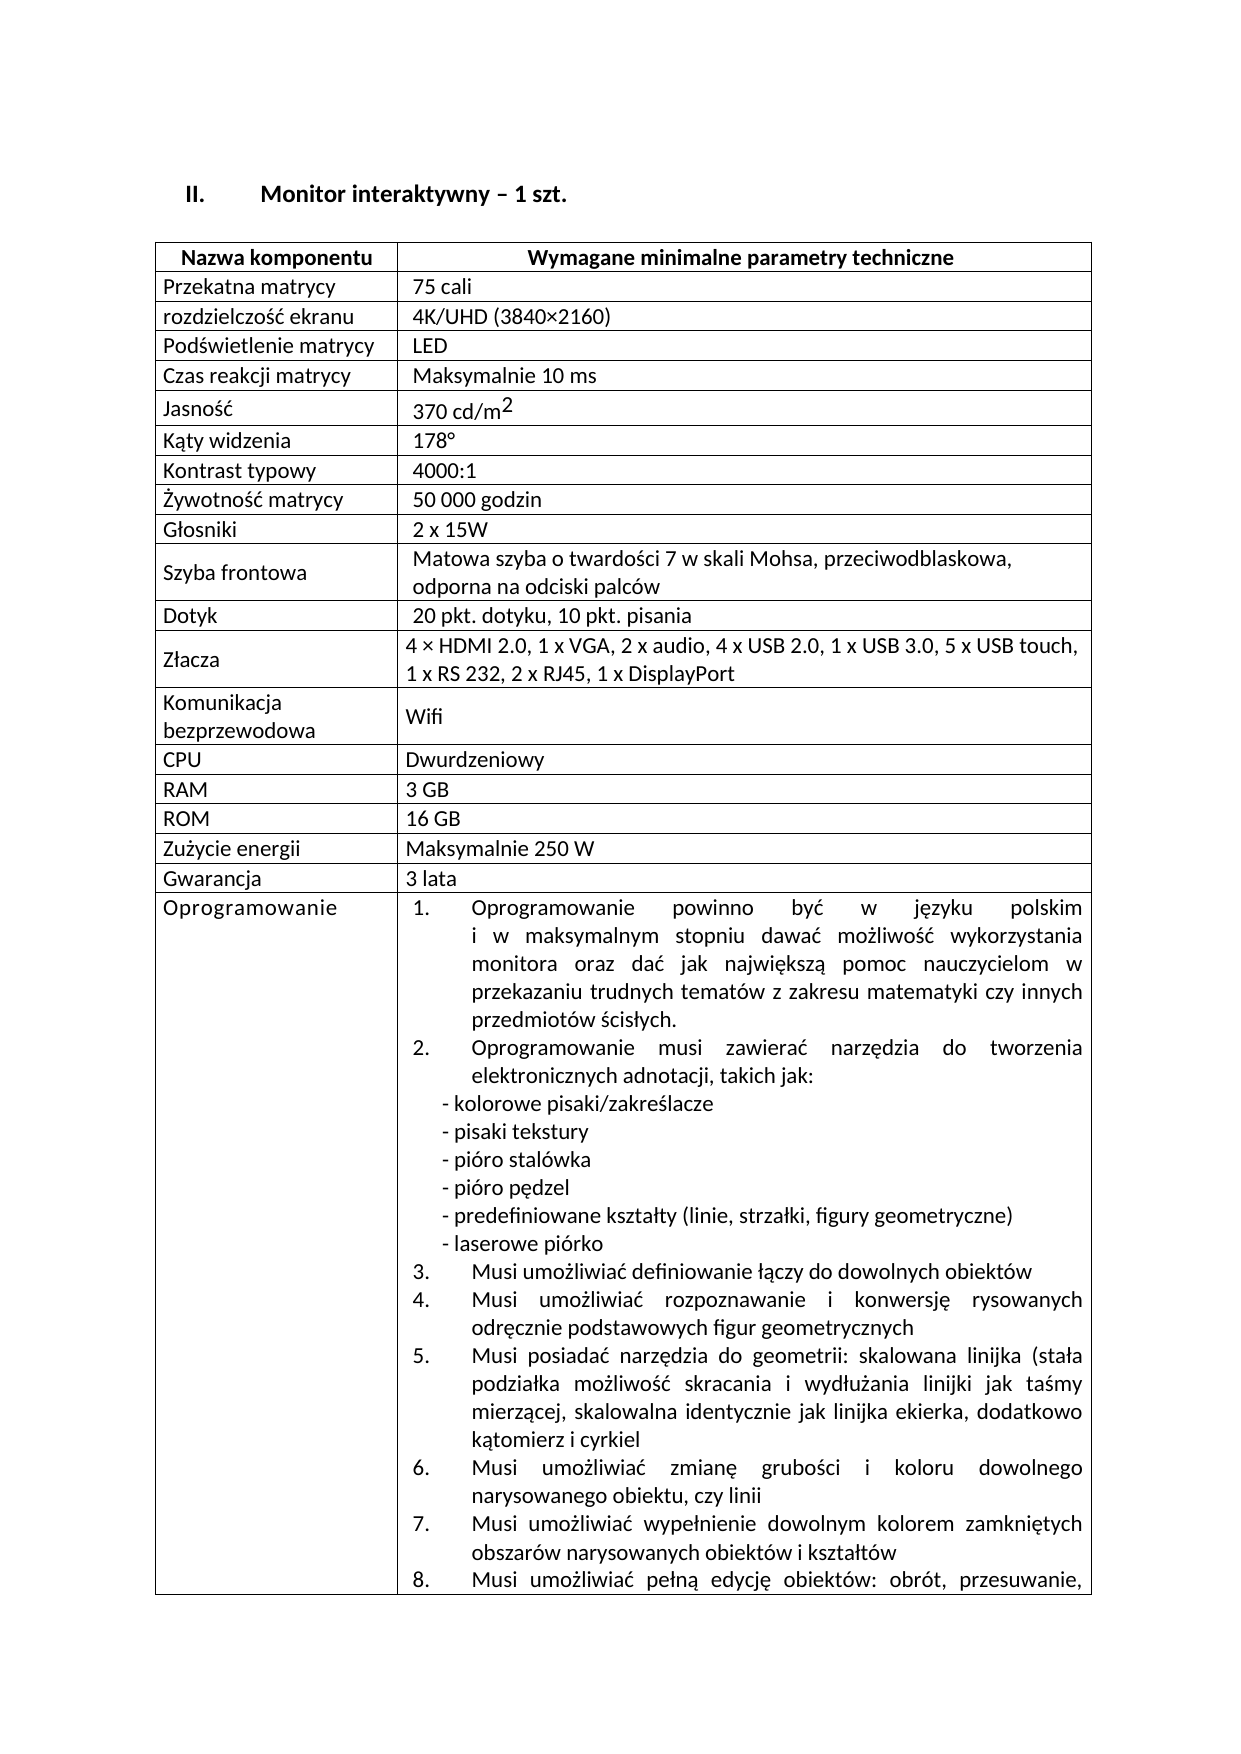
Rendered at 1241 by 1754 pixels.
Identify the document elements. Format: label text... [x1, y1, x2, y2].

table_cell Przekatna matrycy [156, 272, 397, 301]
table_cell Jasność [156, 391, 397, 425]
table_cell Złacza [156, 631, 397, 687]
table_cell Podświetlenie matrycy [156, 331, 397, 360]
table_cell Dotyk [156, 601, 397, 630]
table_cell 20 pkt. dotyku, 10 pkt. pisania [398, 601, 1091, 630]
table_cell LED [398, 331, 1091, 360]
table_cell Komunikacja bezprzewodowa [156, 688, 397, 744]
table_cell CPU [156, 745, 397, 774]
table_cell Maksymalnie 10 ms [398, 361, 1091, 389]
table_cell ROM [156, 804, 397, 833]
table_cell Maksymalnie 250 W [398, 834, 1091, 862]
table_cell Szyba frontowa [156, 544, 397, 600]
table_cell 3 lata [398, 864, 1091, 892]
table_cell Czas reakcji matrycy [156, 361, 397, 389]
table_cell Żywotność matrycy [156, 485, 397, 514]
table_cell Kontrast typowy [156, 456, 397, 484]
table_header Nazwa komponentu [156, 243, 397, 271]
table_cell Dwurdzeniowy [398, 745, 1091, 774]
table_cell Zużycie energii [156, 834, 397, 862]
table_cell 2 x 15W [398, 515, 1091, 543]
table_cell 50 000 godzin [398, 485, 1091, 514]
table_cell 178° [398, 426, 1091, 454]
table_cell Gwarancja [156, 864, 397, 892]
table_cell 4 × HDMI 2.0, 1 x VGA, 2 x audio, 4 x USB 2.0, 1 x USB 3.0, 5 x USB touch, 1 x RS 232, 2 x RJ45, 1 x DisplayPort [398, 631, 1091, 687]
table_cell 4K/UHD (3840×2160) [398, 302, 1091, 330]
table_cell Kąty widzenia [156, 426, 397, 454]
table_cell 75 cali [398, 272, 1091, 301]
table_cell 3 GB [398, 775, 1091, 803]
table_header Wymagane minimalne parametry techniczne [398, 243, 1091, 271]
table_cell RAM [156, 775, 397, 803]
table_cell 370 cd/m2 [398, 391, 1091, 425]
table_cell rozdzielczość ekranu [156, 302, 397, 330]
table_cell Oprogramowanie [156, 893, 397, 1594]
table_cell 16 GB [398, 804, 1091, 833]
table_cell Głosniki [156, 515, 397, 543]
list Monitor interaktywny – 1 szt. [185, 178, 1093, 209]
table_cell Wifi [398, 688, 1091, 744]
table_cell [398, 893, 1091, 1594]
table_cell 4000:1 [398, 456, 1091, 484]
table_cell Matowa szyba o twardości 7 w skali Mohsa, przeciwodblaskowa, odporna na odciski palców [398, 544, 1091, 600]
